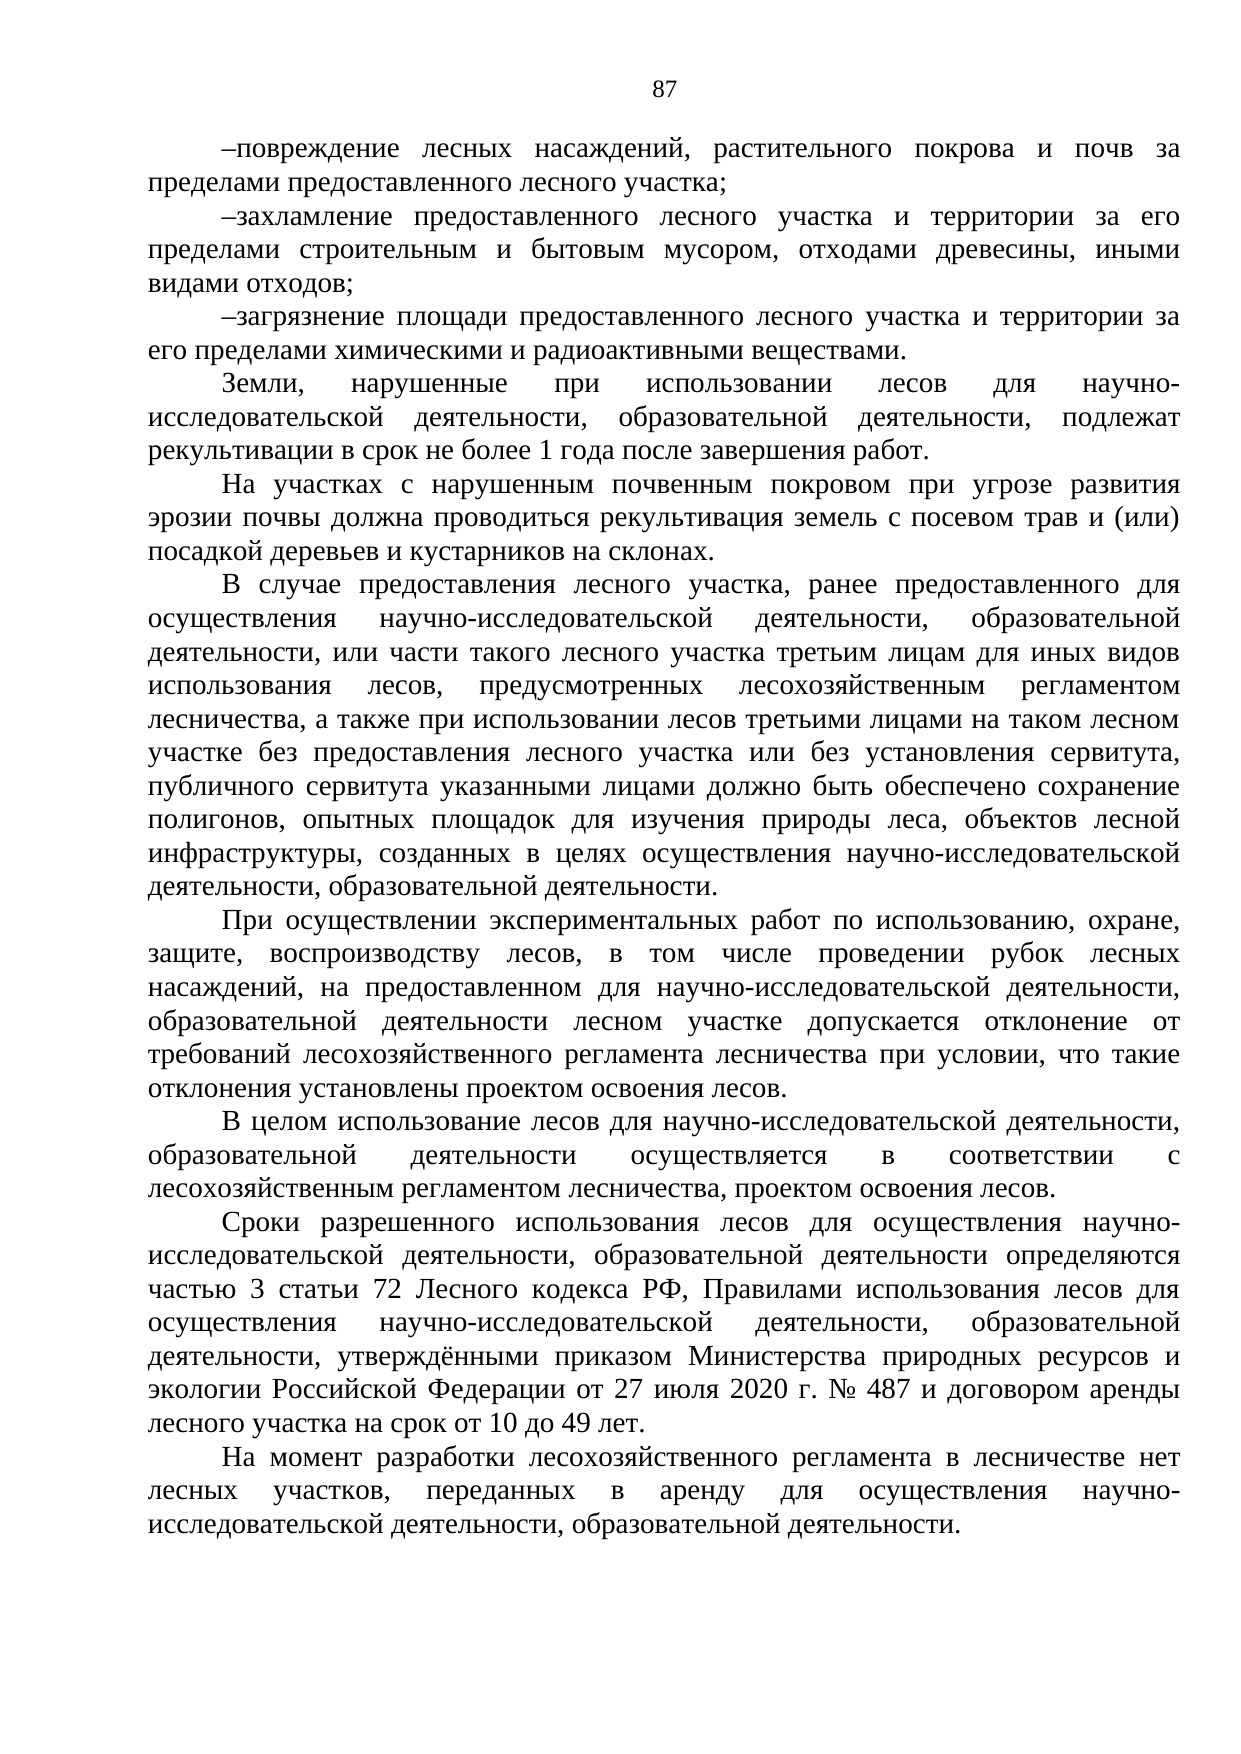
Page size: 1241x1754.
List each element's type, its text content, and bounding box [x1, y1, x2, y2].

text На момент разработки лесохозяйственного регламента в лесничестве нет лесных участков, переданных в аренду для осуществления научно-исследовательской деятельности, образовательной деятельности. [148, 1439, 1181, 1539]
text Земли, нарушенные при использовании лесов для научно-исследовательской деятельности, образовательной деятельности, подлежат рекультивации в срок не более 1 года после завершения работ. [148, 365, 1181, 466]
text –захламление предоставленного лесного участка и территории за его пределами строительным и бытовым мусором, отходами древесины, иными видами отходов; [148, 198, 1181, 298]
text Сроки разрешенного использования лесов для осуществления научно-исследовательской деятельности, образовательной деятельности определяются частью 3 статьи 72 Лесного кодекса РФ, Правилами использования лесов для осуществления научно-исследовательской деятельности, образовательной деятельности, утверждёнными приказом Министерства природных ресурсов и экологии Российской Федерации от 27 июля 2020 г. № 487 и договором аренды лесного участка на срок от 10 до 49 лет. [148, 1204, 1181, 1439]
text На участках с нарушенным почвенным покровом при угрозе развития эрозии почвы должна проводиться рекультивация земель с посевом трав и (или) посадкой деревьев и кустарников на склонах. [148, 466, 1181, 567]
text В целом использование лесов для научно-исследовательской деятельности, образовательной деятельности осуществляется в соответствии с лесохозяйственным регламентом лесничества, проектом освоения лесов. [148, 1103, 1181, 1204]
text В случае предоставления лесного участка, ранее предоставленного для осуществления научно-исследовательской деятельности, образовательной деятельности, или части такого лесного участка третьим лицам для иных видов использования лесов, предусмотренных лесохозяйственным регламентом лесничества, а также при использовании лесов третьими лицами на таком лесном участке без предоставления лесного участка или без установления сервитута, публичного сервитута указанными лицами должно быть обеспечено сохранение полигонов, опытных площадок для изучения природы леса, объектов лесной инфраструктуры, созданных в целях осуществления научно-исследовательской деятельности, образовательной деятельности. [148, 567, 1181, 902]
text При осуществлении экспериментальных работ по использованию, охране, защите, воспроизводству лесов, в том числе проведении рубок лесных насаждений, на предоставленном для научно-исследовательской деятельности, образовательной деятельности лесном участке допускается отклонение от требований лесохозяйственного регламента лесничества при условии, что такие отклонения установлены проектом освоения лесов. [148, 902, 1181, 1103]
text –загрязнение площади предоставленного лесного участка и территории за его пределами химическими и радиоактивными веществами. [148, 298, 1181, 365]
text –повреждение лесных насаждений, растительного покрова и почв за пределами предоставленного лесного участка; [148, 131, 1181, 198]
